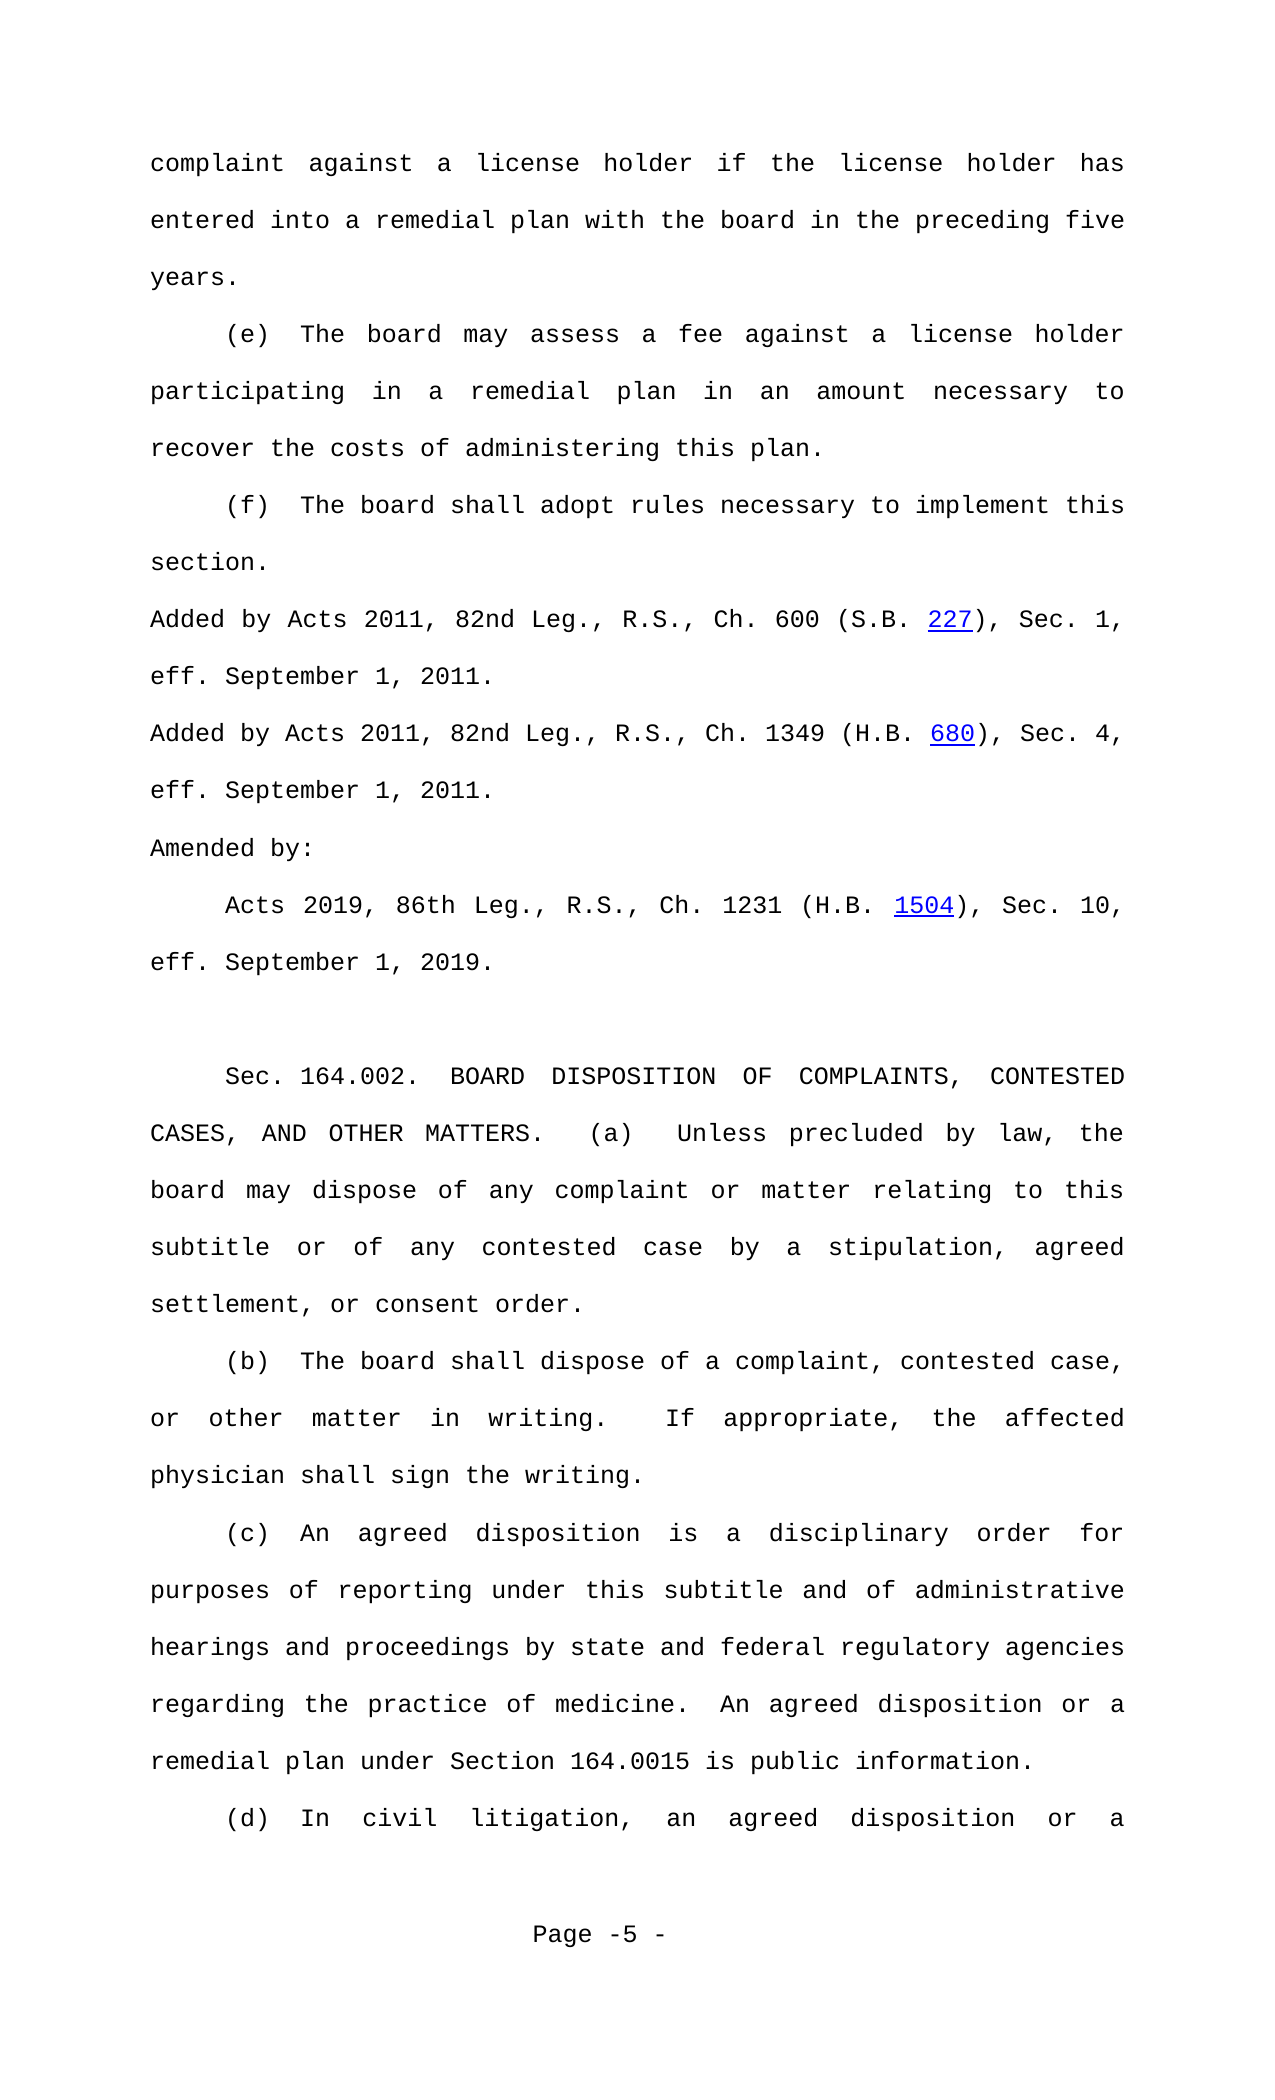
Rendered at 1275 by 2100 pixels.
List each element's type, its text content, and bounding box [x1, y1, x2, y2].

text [150, 150, 1125, 293]
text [150, 1805, 1125, 1834]
text (f) The board shall adopt rules necessary to implement this section. [150, 492, 1125, 578]
text Acts 2019, 86th Leg., R.S., Ch. 1231 (H.B. 1504), Sec. 10, eff. September 1, 2019. [150, 892, 1125, 978]
text Added by Acts 2011, 82nd Leg., R.S., Ch. 600 (S.B. 227), Sec. 1, eff. September 1, 2011. [150, 607, 1125, 692]
text (e) The board may assess a fee against a license holder participating in a remedial plan in an amount necessary to recover the costs of administering this plan. [150, 321, 1125, 464]
text Added by Acts 2011, 82nd Leg., R.S., Ch. 1349 (H.B. 680), Sec. 4, eff. September 1, 2011. [150, 721, 1125, 806]
text Amended by: [150, 835, 1125, 863]
text (b) The board shall dispose of a complaint, contested case, or other matter in writing. If appropriate, the affected physician shall sign the writing. [150, 1349, 1125, 1491]
text (c) An agreed disposition is a disciplinary order for purposes of reporting under this subtitle and of administrative hearings and proceedings by state and federal regulatory agencies regarding the practice of medicine. An agreed disposition or a remedial plan under Section 164.0015 is public information. [150, 1520, 1125, 1777]
text Sec. 164.002. BOARD DISPOSITION OF COMPLAINTS, CONTESTED CASES, AND OTHER MATTERS. (a) Unless precluded by law, the board may dispose of any complaint or matter relating to this subtitle or of any contested case by a stipulation, agreed settlement, or consent order. [150, 1063, 1125, 1320]
